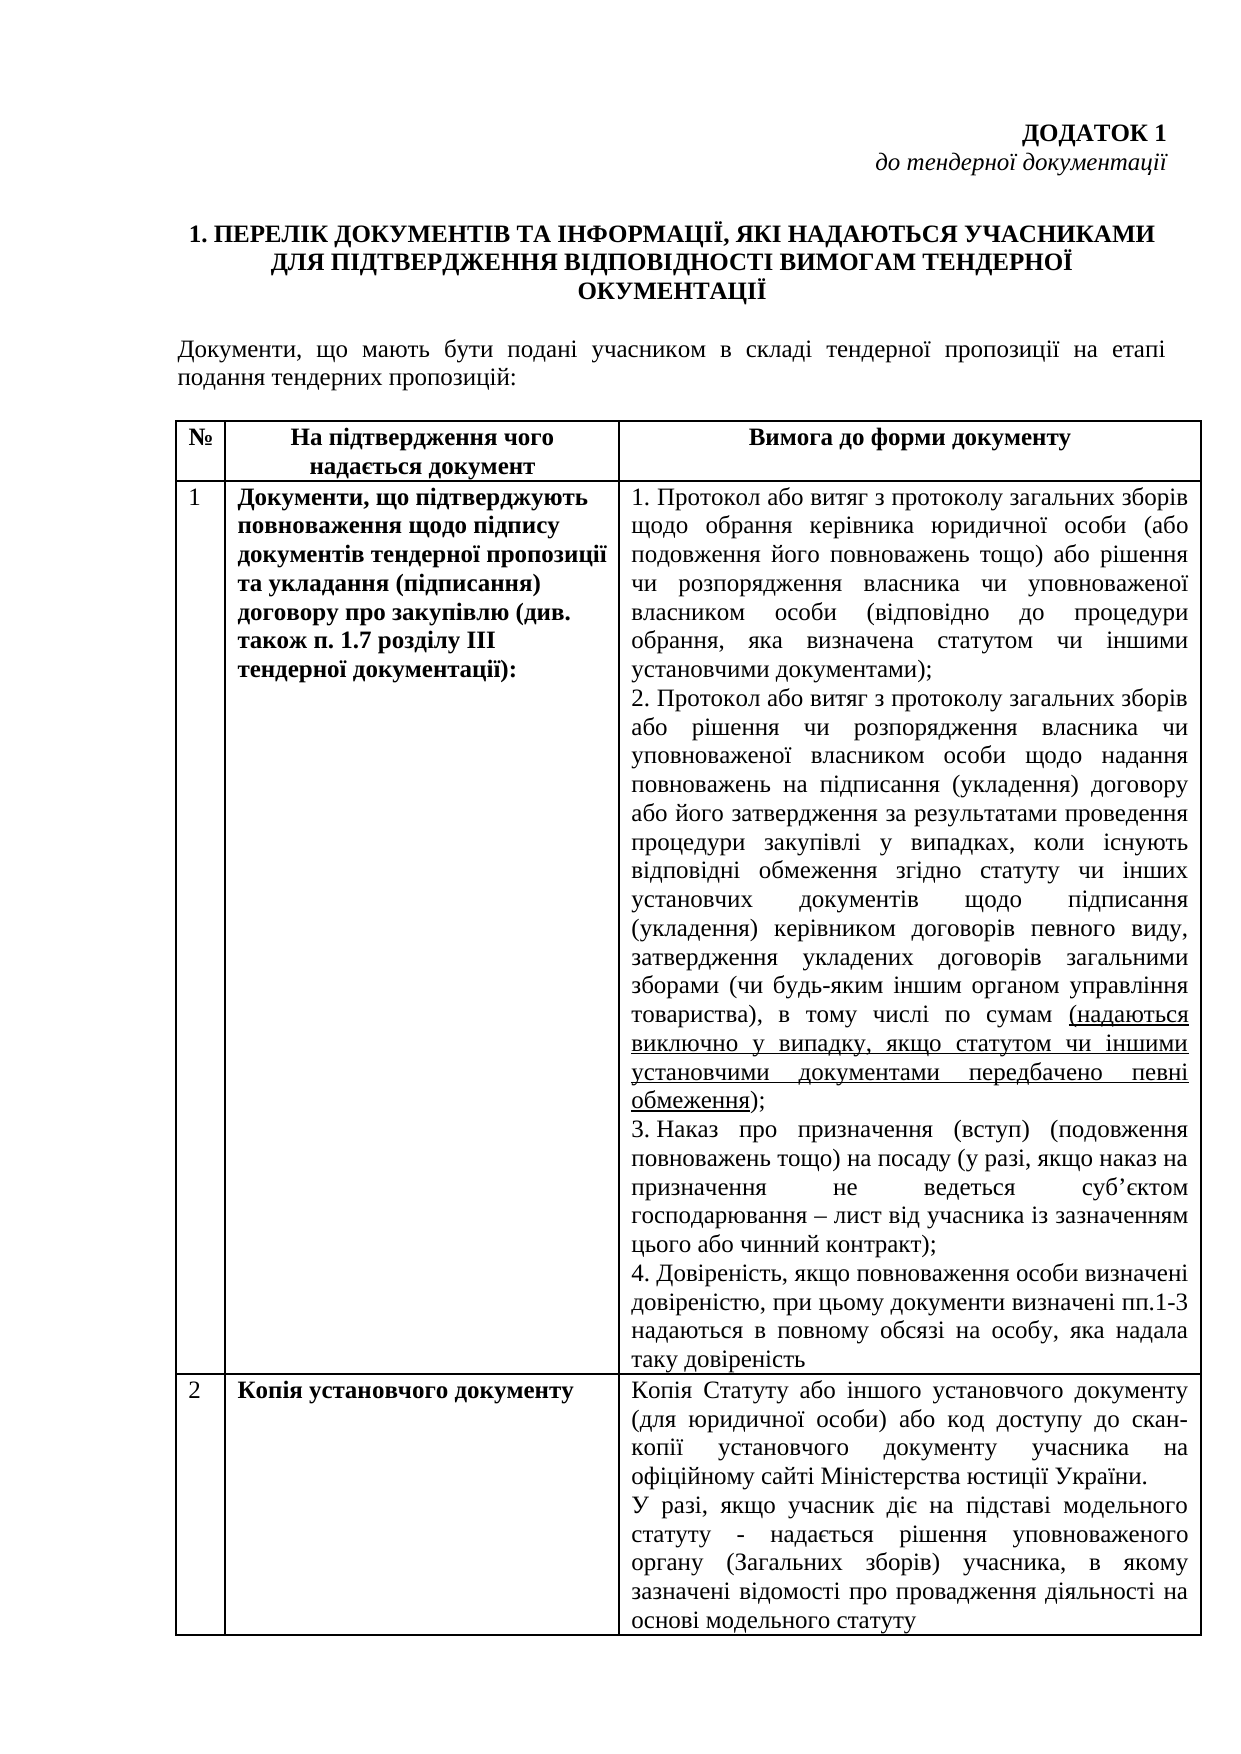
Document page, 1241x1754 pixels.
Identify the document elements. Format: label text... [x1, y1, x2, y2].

table_cell 1 [177, 482, 224, 1373]
table_header № [177, 422, 224, 479]
table_cell 1. Протокол або витяг з протоколу загальних зборів щодо обрання керівника юридичної особи (або подовження його повноважень тощо) або рішення чи розпорядження власника чи уповноваженої власником особи (відповідно до процедури обрання, яка визначена статутом чи іншими установчими документами); 2. Протокол або витяг з протоколу загальних зборів або рішення чи розпорядження власника чи уповноваженої власником особи щодо надання повноважень на підписання (укладення) договору або його затвердження за результатами проведення процедури закупівлі у випадках, коли існують відповідні обмеження згідно статуту чи інших установчих документів щодо підписання (укладення) керівником договорів певного виду, затвердження укладених договорів загальними зборами (чи будь-яким іншим органом управління товариства), в тому числі по сумам (надаються виключно у випадку, якщо статутом чи іншими установчими документами передбачено певні обмеження); 3. Наказ про призначення (вступ) (подовження повноважень тощо) на посаду (у разі, якщо наказ на призначення не ведеться суб’єктом господарювання – лист від учасника із зазначенням цього або чинний контракт); 4. Довіреність, якщо повноваження особи визначені довіреністю, при цьому документи визначені пп.1-3 надаються в повному обсязі на особу, яка надала таку довіреність [620, 482, 1200, 1373]
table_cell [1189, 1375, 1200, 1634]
table_header На підтвердження чого надається документ [226, 422, 618, 479]
text до тендерної документації [177, 147, 1167, 176]
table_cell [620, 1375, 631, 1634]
table_cell Копія установчого документу [226, 1375, 618, 1634]
text для підтвердження відповідності вимогам тендерної окументації [177, 247, 1167, 305]
table_header Вимога до форми документу [620, 422, 1200, 479]
text 1. Перелік документів та інформації, які надаються Учасниками [177, 219, 1167, 247]
text Документи, що мають бути подані учасником в складі тендерної пропозиції на етапі подання тендерних пропозицій: [177, 334, 1167, 391]
table_cell Документи, що підтверджують повноваження щодо підпису документів тендерної пропозиції та укладання (підписання) договору про закупівлю (див. також п. 1.7 розділу ІІІ тендерної документації): [226, 482, 618, 1373]
table_cell 2 [177, 1375, 224, 1634]
text ДОДАТОК 1 [177, 118, 1167, 147]
